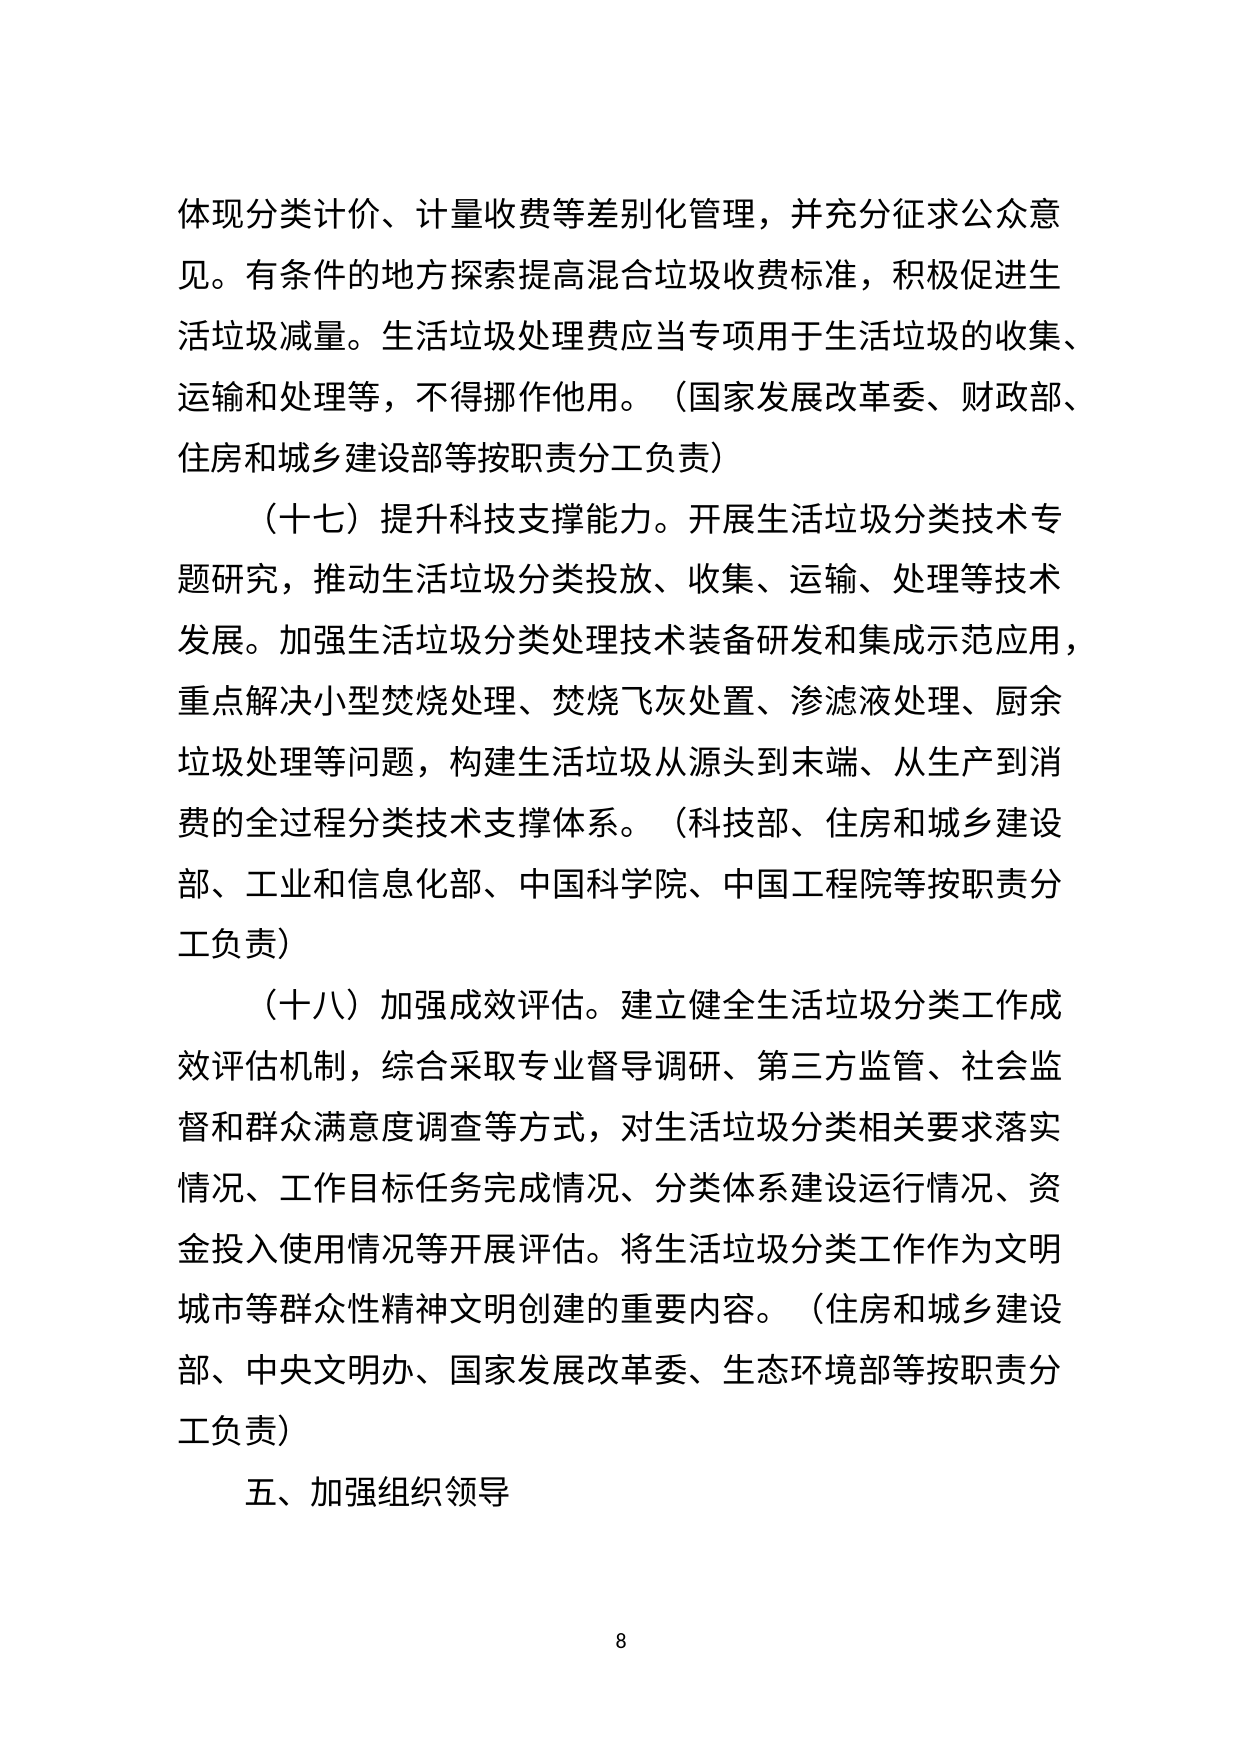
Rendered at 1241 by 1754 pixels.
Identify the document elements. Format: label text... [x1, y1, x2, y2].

text （十八）加强成效评估。建立健全生活垃圾分类工作成效评估机制，综合采取专业督导调研、第三方监管、社会监督和群众满意度调查等方式，对生活垃圾分类相关要求落实情况、工作目标任务完成情况、分类体系建设运行情况、资金投入使用情况等开展评估。将生活垃圾分类工作作为文明城市等群众性精神文明创建的重要内容。（住房和城乡建设部、中央文明办、国家发展改革委、生态环境部等按职责分工负责） [177, 969, 1063, 1456]
text 五、加强组织领导 [177, 1456, 1063, 1517]
text （十七）提升科技支撑能力。开展生活垃圾分类技术专题研究，推动生活垃圾分类投放、收集、运输、处理等技术发展。加强生活垃圾分类处理技术装备研发和集成示范应用，重点解决小型焚烧处理、焚烧飞灰处置、渗滤液处理、厨余垃圾处理等问题，构建生活垃圾从源头到末端、从生产到消费的全过程分类技术支撑体系。（科技部、住房和城乡建设部、工业和信息化部、中国科学院、中国工程院等按职责分工负责） [177, 482, 1063, 969]
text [177, 178, 1063, 482]
